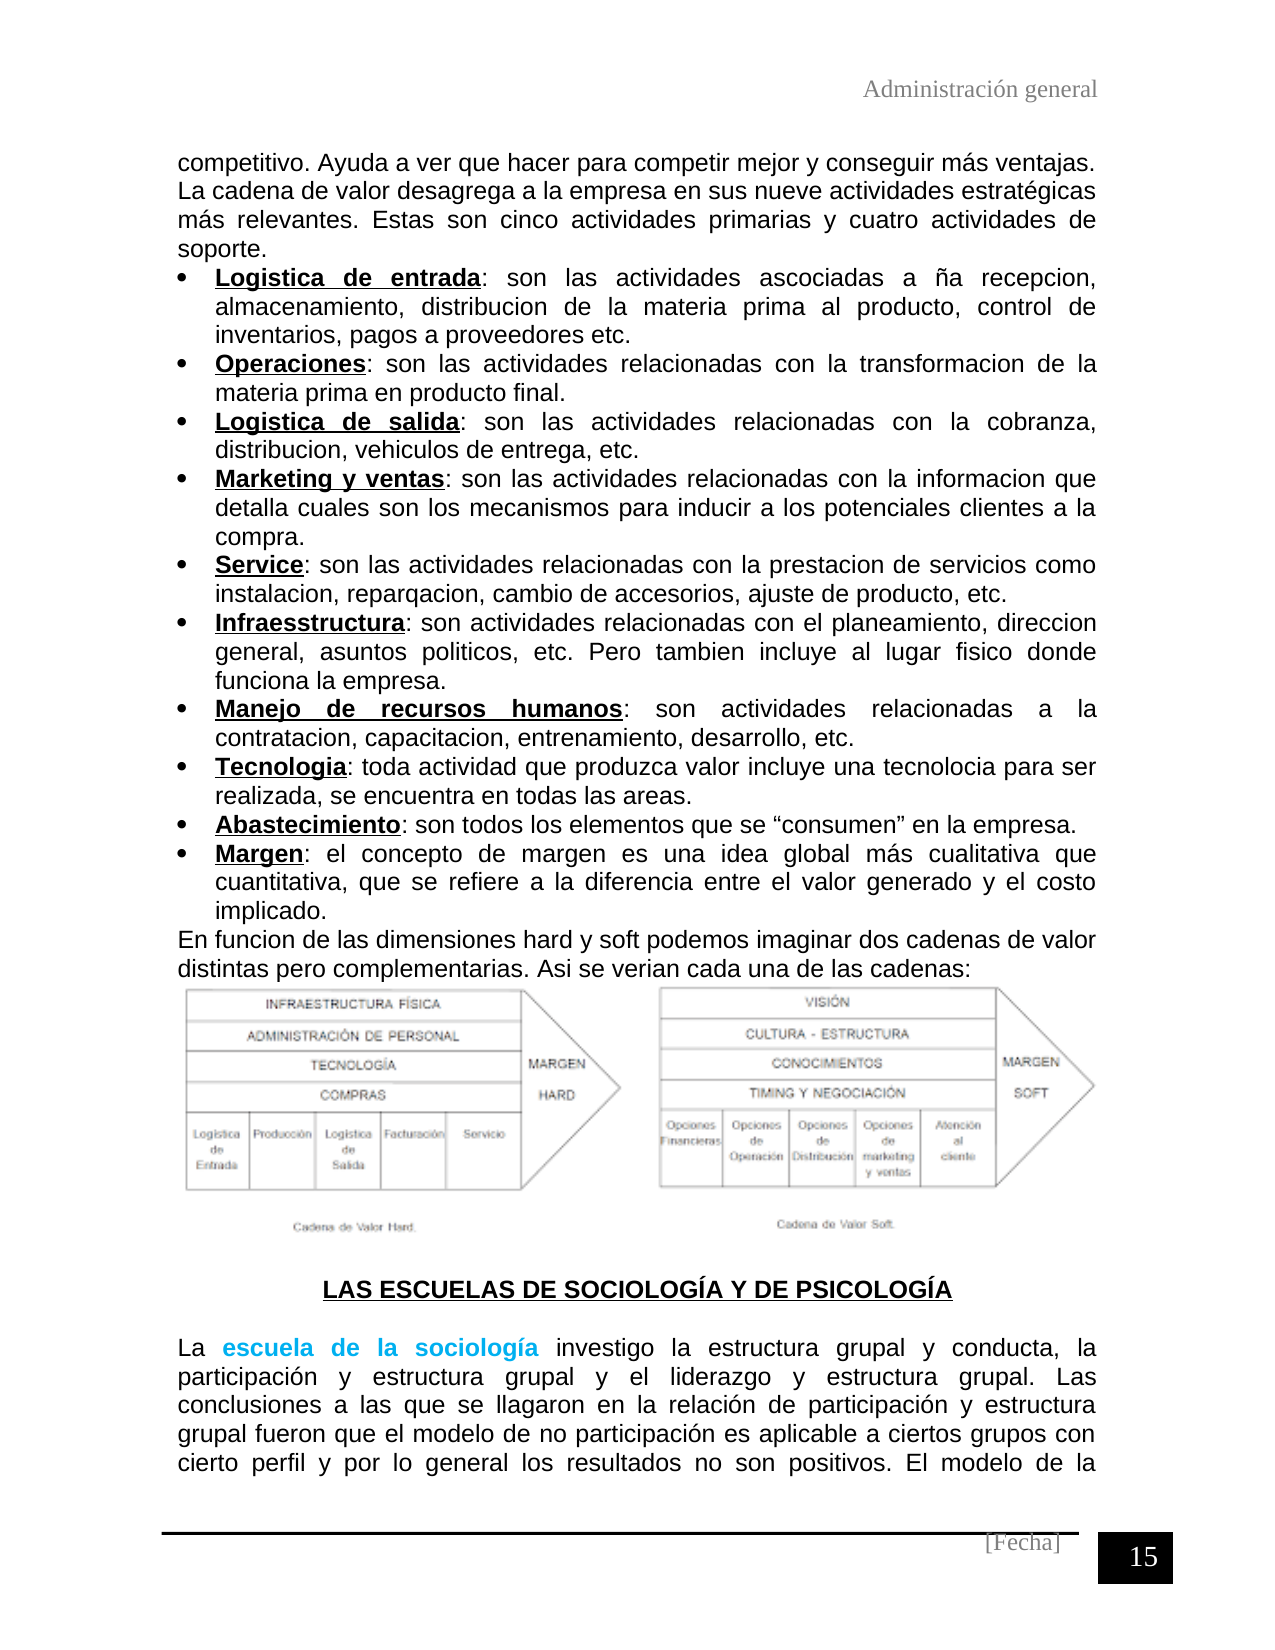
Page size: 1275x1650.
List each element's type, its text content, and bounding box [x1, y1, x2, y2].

list Tecnologia: toda actividad que produzca valor incluye una tecnolocia para ser realizada, se encuentra en todas las areas. [177, 752, 1098, 810]
list Logistica de salida: son las actividades relacionadas con la cobranza, distribucion, vehiculos de entrega, etc. [177, 407, 1098, 464]
list Operaciones: son las actividades relacionadas con la transformacion de la materia prima en producto final. [177, 349, 1098, 407]
list Marketing y ventas: son las actividades relacionadas con la informacion que detalla cuales son los mecanismos para inducir a los potenciales clientes a la compra. [177, 464, 1098, 551]
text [177, 1333, 1098, 1477]
list Margen: el concepto de margen es una idea global más cualitativa que cuantitativa, que se refiere a la diferencia entre el valor generado y el costo implicado. [177, 838, 1098, 925]
list Service: son las actividades relacionadas con la prestacion de servicios como instalacion, reparqacion, cambio de accesorios, ajuste de producto, etc. [177, 551, 1098, 608]
list Infraesstructura: son actividades relacionadas con el planeamiento, direccion general, asuntos politicos, etc. Pero tambien incluye al lugar fisico donde funciona la empresa. [177, 608, 1098, 694]
text En funcion de las dimensiones hard y soft podemos imaginar dos cadenas de valor distintas pero complementarias. Asi se verian cada una de las cadenas: [177, 925, 1098, 982]
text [177, 148, 1098, 263]
list Manejo de recursos humanos: son actividades relacionadas a la contratacion, capacitacion, entrenamiento, desarrollo, etc. [177, 694, 1098, 752]
list Logistica de entrada: son las actividades ascociadas a ña recepcion, almacenamiento, distribucion de la materia prima al producto, control de inventarios, pagos a proveedores etc. [177, 263, 1098, 349]
picture [177, 982, 1098, 1247]
text LAS ESCUELAS DE SOCIOLOGÍA Y DE PSICOLOGÍA [177, 1275, 1098, 1304]
list Abastecimiento: son todos los elementos que se “consumen” en la empresa. [177, 810, 1098, 838]
